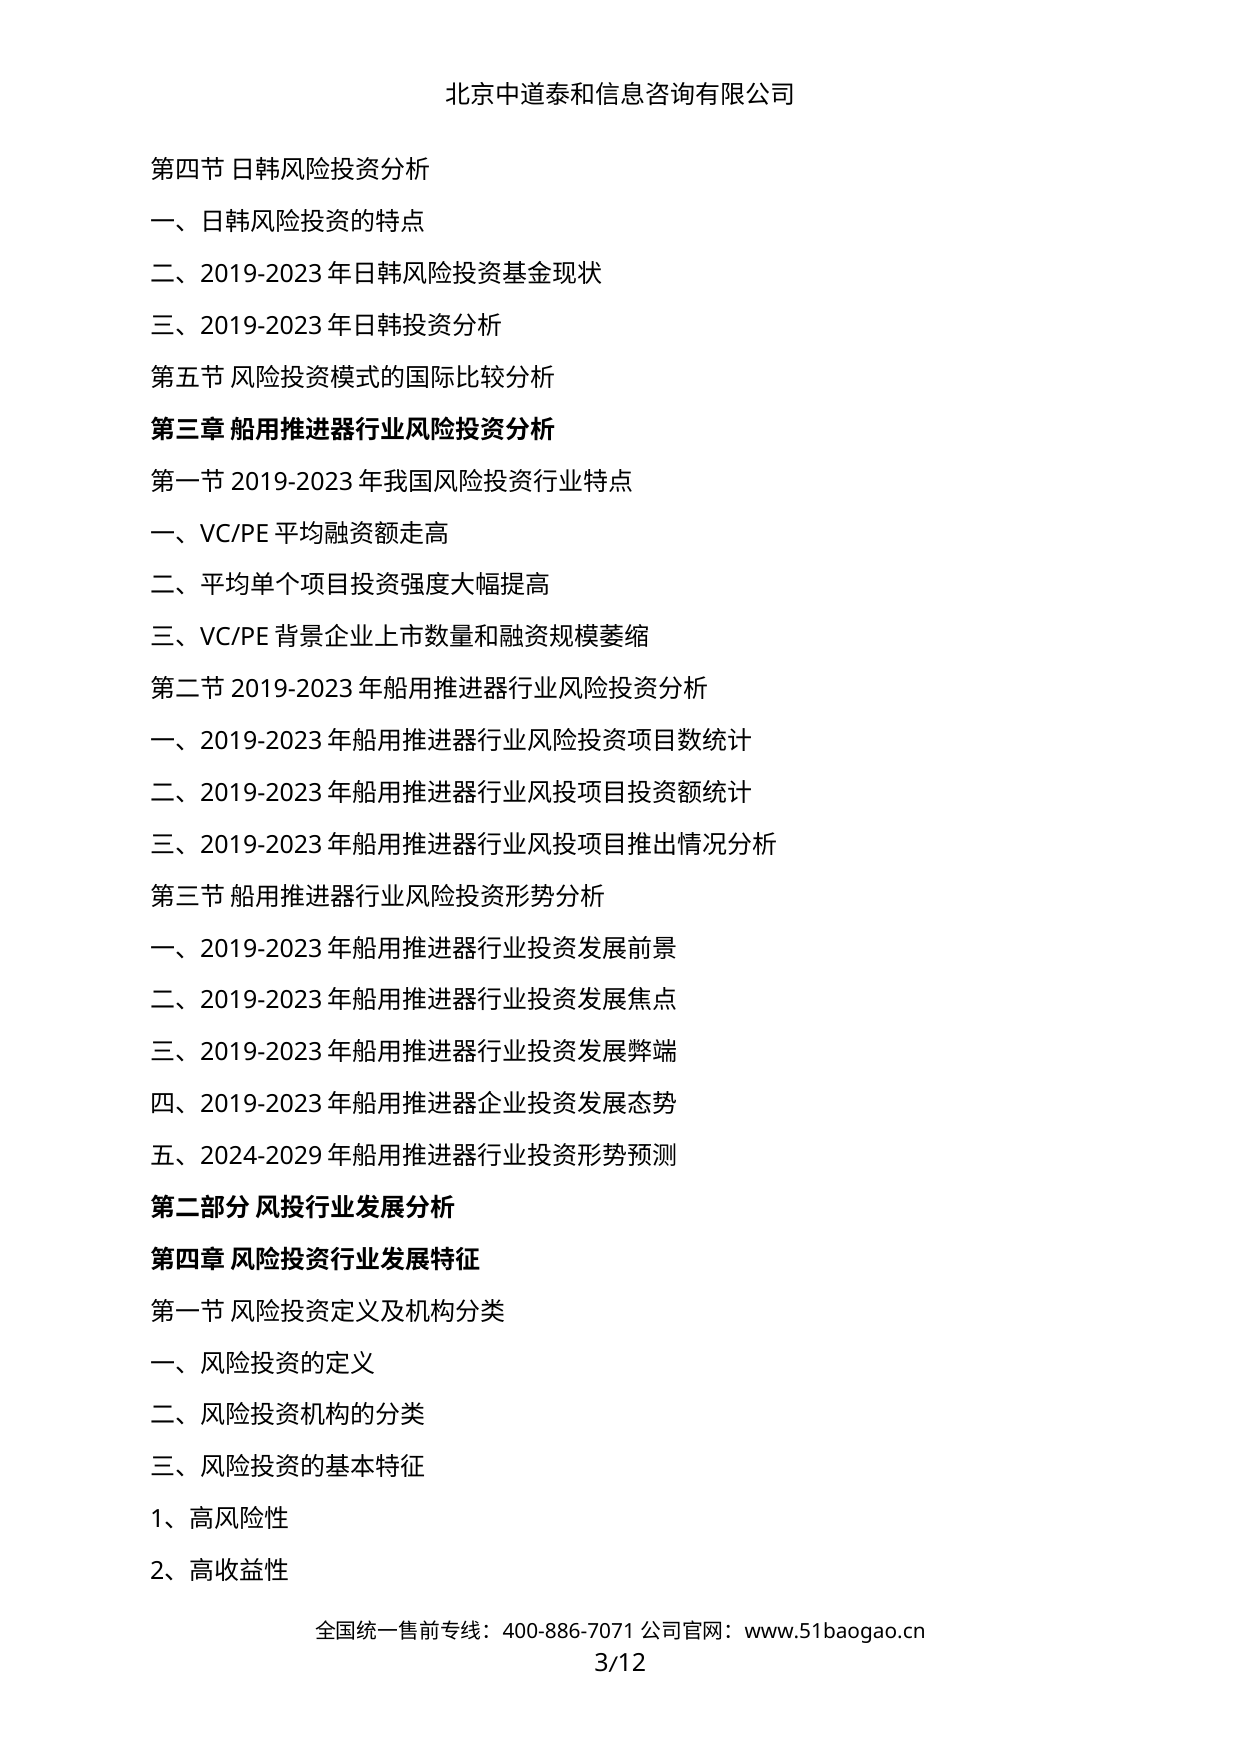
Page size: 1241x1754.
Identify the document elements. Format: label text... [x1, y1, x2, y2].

text 二、2019-2023年船用推进器行业风投项目投资额统计 [150, 772, 1090, 809]
text 1、高风险性 [150, 1499, 1090, 1535]
text 三、2019-2023年船用推进器行业风投项目推出情况分析 [150, 824, 1090, 861]
text 第一节 2019-2023年我国风险投资行业特点 [150, 461, 1090, 497]
text 第二节 2019-2023年船用推进器行业风险投资分析 [150, 669, 1090, 705]
text 二、2019-2023年日韩风险投资基金现状 [150, 254, 1090, 290]
text 一、风险投资的定义 [150, 1343, 1090, 1379]
text 三、2019-2023年船用推进器行业投资发展弊端 [150, 1032, 1090, 1068]
text 第四节 日韩风险投资分析 [150, 150, 1090, 186]
text 三、风险投资的基本特征 [150, 1447, 1090, 1483]
text 第三节 船用推进器行业风险投资形势分析 [150, 876, 1090, 912]
text 第五节 风险投资模式的国际比较分析 [150, 357, 1090, 394]
text 二、2019-2023年船用推进器行业投资发展焦点 [150, 980, 1090, 1016]
text 第四章 风险投资行业发展特征 [150, 1239, 1090, 1276]
text 四、2019-2023年船用推进器企业投资发展态势 [150, 1084, 1090, 1120]
text 一、2019-2023年船用推进器行业投资发展前景 [150, 928, 1090, 964]
text 三、2019-2023年日韩投资分析 [150, 306, 1090, 342]
text 二、平均单个项目投资强度大幅提高 [150, 565, 1090, 601]
text 第二部分 风投行业发展分析 [150, 1187, 1090, 1224]
text 2、高收益性 [150, 1551, 1090, 1587]
text 第三章 船用推进器行业风险投资分析 [150, 409, 1090, 446]
text 二、风险投资机构的分类 [150, 1395, 1090, 1431]
text 第一节 风险投资定义及机构分类 [150, 1291, 1090, 1327]
text 一、日韩风险投资的特点 [150, 202, 1090, 238]
text 一、VC/PE平均融资额走高 [150, 513, 1090, 549]
text 一、2019-2023年船用推进器行业风险投资项目数统计 [150, 721, 1090, 757]
text 三、VC/PE背景企业上市数量和融资规模萎缩 [150, 617, 1090, 653]
text 五、2024-2029年船用推进器行业投资形势预测 [150, 1136, 1090, 1172]
